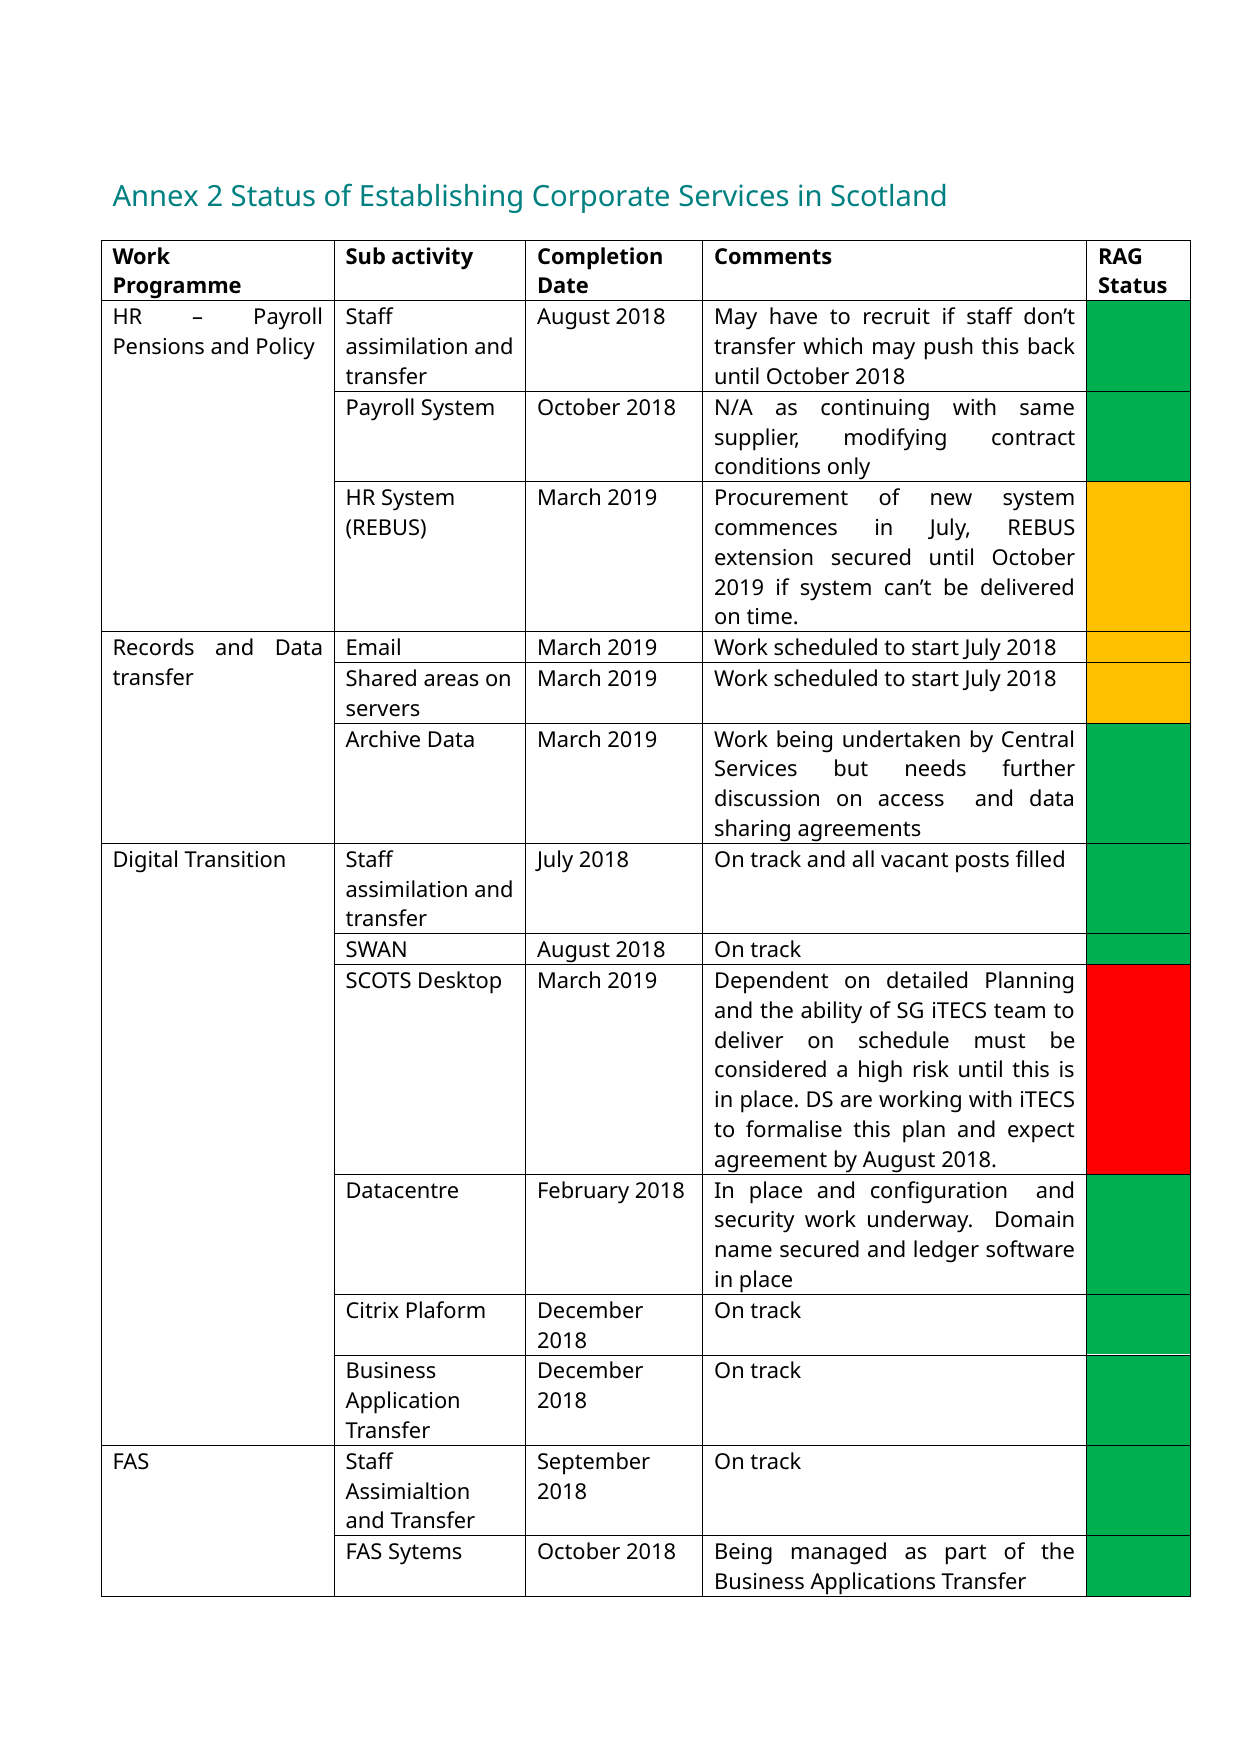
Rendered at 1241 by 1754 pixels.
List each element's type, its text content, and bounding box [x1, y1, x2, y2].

table_cell HR – Payroll Pensions and Policy [102, 301, 334, 631]
text Annex 2 Status of Establishing Corporate Services in Scotland [112, 175, 1075, 215]
table_cell Work being undertaken by Central Services but needs further discussion on access and data sharing agreements [703, 724, 1086, 843]
table_cell FAS [102, 1446, 334, 1596]
table_cell [1087, 934, 1190, 964]
table_cell Datacentre [335, 1175, 525, 1294]
table_cell October 2018 [526, 392, 702, 481]
table_header RAG Status [1087, 241, 1190, 300]
table_cell [1087, 965, 1190, 1174]
table_header Completion Date [526, 241, 702, 300]
table_cell [1087, 1356, 1190, 1445]
table_cell Staff assimilation and transfer [335, 301, 525, 391]
table_cell March 2019 [526, 724, 702, 843]
table_header Sub activity [335, 241, 525, 300]
table_cell December 2018 [526, 1295, 702, 1354]
table_cell May have to recruit if staff don’t transfer which may push this back until October 2018 [703, 301, 1086, 391]
table_cell [1087, 301, 1190, 391]
table_cell On track [703, 1295, 1086, 1354]
table_cell Archive Data [335, 724, 525, 843]
table_cell SCOTS Desktop [335, 965, 525, 1174]
table_cell Digital Transition [102, 844, 334, 1445]
table_cell N/A as continuing with same supplier, modifying contract conditions only [703, 392, 1086, 481]
table_cell On track [703, 934, 1086, 964]
table_cell [1087, 632, 1190, 662]
table_cell [1087, 1175, 1190, 1294]
table_cell [1087, 844, 1190, 933]
table_cell Business Application Transfer [335, 1356, 525, 1445]
table_cell Staff Assimialtion and Transfer [335, 1446, 525, 1535]
table_cell In place and configuration and security work underway. Domain name secured and ledger software in place [703, 1175, 1086, 1294]
table_cell March 2019 [526, 632, 702, 662]
table_cell [1087, 1295, 1190, 1354]
table_cell Staff assimilation and transfer [335, 844, 525, 933]
table_cell Work scheduled to start July 2018 [703, 632, 1086, 662]
table_cell September 2018 [526, 1446, 702, 1535]
table_cell August 2018 [526, 301, 702, 391]
table_cell Dependent on detailed Planning and the ability of SG iTECS team to deliver on schedule must be considered a high risk until this is in place. DS are working with iTECS to formalise this plan and expect agreement by August 2018. [703, 965, 1086, 1174]
table_cell SWAN [335, 934, 525, 964]
table_cell On track [703, 1446, 1086, 1535]
table_cell August 2018 [526, 934, 702, 964]
table_cell Payroll System [335, 392, 525, 481]
table_cell February 2018 [526, 1175, 702, 1294]
table_cell [1087, 482, 1190, 631]
table_cell [1087, 392, 1190, 481]
table_cell [1087, 1536, 1190, 1596]
table_cell [1087, 724, 1190, 843]
table_cell [1087, 663, 1190, 723]
table_cell December 2018 [526, 1356, 702, 1445]
table_cell On track and all vacant posts filled [703, 844, 1086, 933]
table_cell July 2018 [526, 844, 702, 933]
table_header Comments [703, 241, 1086, 300]
table_cell Citrix Plaform [335, 1295, 525, 1354]
table_cell October 2018 [526, 1536, 702, 1596]
table_cell On track [703, 1356, 1086, 1445]
table_cell March 2019 [526, 482, 702, 631]
table_header Work Programme [102, 241, 334, 300]
table_cell March 2019 [526, 965, 702, 1174]
table_cell FAS Sytems [335, 1536, 525, 1596]
table_cell Shared areas on servers [335, 663, 525, 723]
table_cell Email [335, 632, 525, 662]
table_cell Work scheduled to start July 2018 [703, 663, 1086, 723]
table_cell Records and Data transfer [102, 632, 334, 843]
table_cell [1087, 1446, 1190, 1535]
table_cell HR System (REBUS) [335, 482, 525, 631]
table_cell Being managed as part of the Business Applications Transfer [703, 1536, 1086, 1596]
table_cell March 2019 [526, 663, 702, 723]
table_cell Procurement of new system commences in July, REBUS extension secured until October 2019 if system can’t be delivered on time. [703, 482, 1086, 631]
